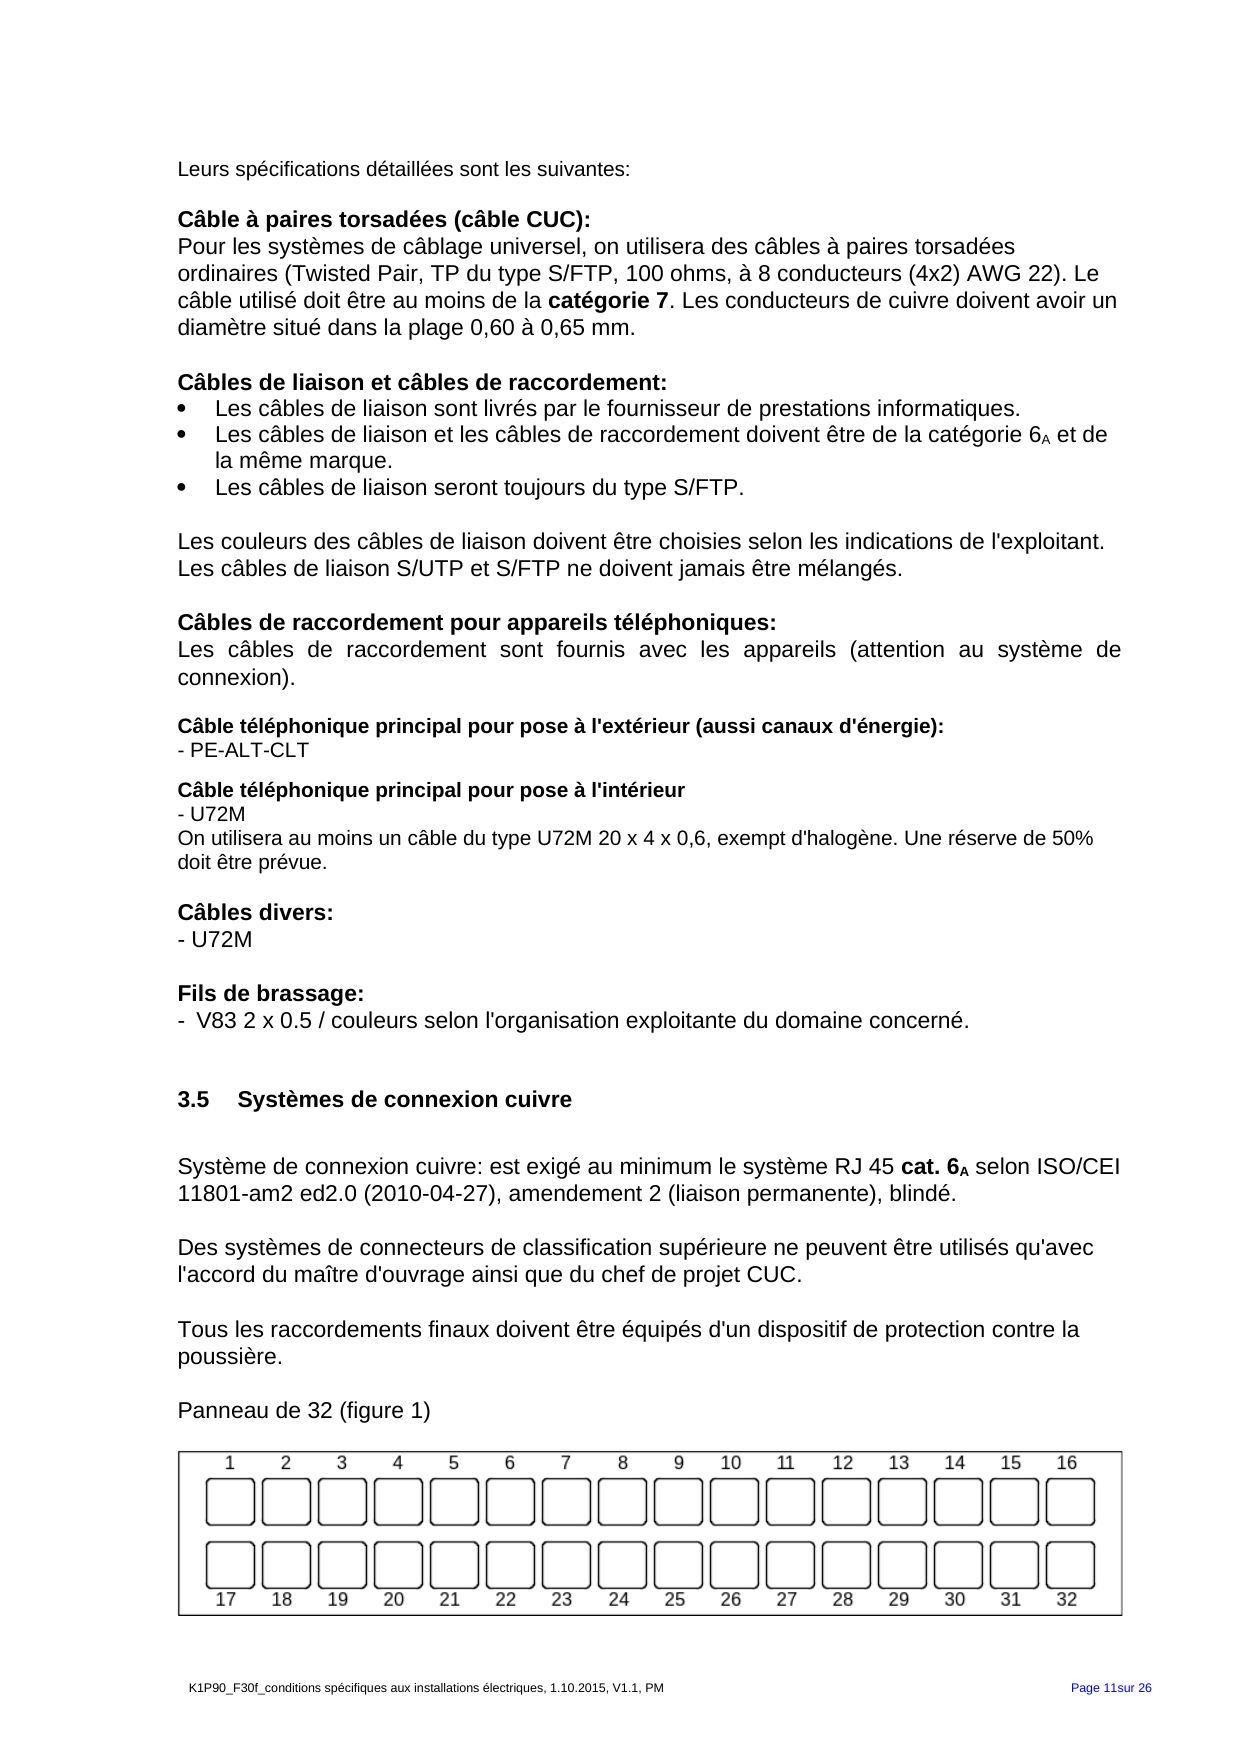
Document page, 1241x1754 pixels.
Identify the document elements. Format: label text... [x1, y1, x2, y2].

text Leurs spécifications détaillées sont les suivantes: [177, 157, 1122, 181]
text Pour les systèmes de câblage universel, on utilisera des câbles à paires torsadées ordinaires (Twisted Pair, TP du type S/FTP, 100 ohms, à 8 conducteurs (4x2) AWG 22). Le câble utilisé doit être au moins de la catégorie 7. Les conducteurs de cuivre doivent avoir un diamètre situé dans la plage 0,60 à 0,65 mm. [177, 232, 1122, 341]
text Les couleurs des câbles de liaison doivent être choisies selon les indications de l'exploitant. [177, 527, 1122, 554]
text - U72M [177, 925, 1122, 952]
text Des systèmes de connecteurs de classification supérieure ne peuvent être utilisés qu'avec l'accord du maître d'ouvrage ainsi que du chef de projet CUC. [177, 1233, 1122, 1288]
text Câbles de liaison et câbles de raccordement: [177, 368, 1122, 395]
text Les câbles de raccordement sont fournis avec les appareils (attention au système de connexion). [177, 636, 1122, 690]
text Les câbles de liaison S/UTP et S/FTP ne doivent jamais être mélangés. [177, 554, 1122, 581]
text Câbles de raccordement pour appareils téléphoniques: [177, 608, 1122, 636]
text Fils de brassage: [177, 979, 1122, 1006]
text - PE-ALT-CLT [177, 738, 1122, 778]
text Câble téléphonique principal pour pose à l'intérieur - U72M On utilisera au moins un câble du type U72M 20 x 4 x 0,6, exempt d'halogène. Une réserve de 50% doit être prévue. [177, 778, 1122, 874]
list Les câbles de liaison seront toujours du type S/FTP. [177, 474, 1122, 500]
text Câble à paires torsadées (câble CUC): [177, 205, 1122, 232]
subtitle Systèmes de connexion cuivre [177, 1086, 1122, 1113]
text Câbles divers: [177, 898, 1122, 925]
list Les câbles de liaison sont livrés par le fournisseur de prestations informatiques. [177, 395, 1122, 421]
text - V83 2 x 0.5 / couleurs selon l'organisation exploitante du domaine concerné. [177, 1006, 1122, 1033]
text Câble téléphonique principal pour pose à l'extérieur (aussi canaux d'énergie): [177, 714, 1122, 738]
text Système de connexion cuivre: est exigé au minimum le système RJ 45 cat. 6A selon ISO/CEI 11801-am2 ed2.0 (2010-04-27), amendement 2 (liaison permanente), blindé. [177, 1152, 1122, 1206]
text Panneau de 32 (figure 1) [177, 1396, 1122, 1423]
text Tous les raccordements finaux doivent être équipés d'un dispositif de protection contre la poussière. [177, 1315, 1122, 1369]
list Les câbles de liaison et les câbles de raccordement doivent être de la catégorie 6A et de la même marque. [177, 421, 1122, 474]
